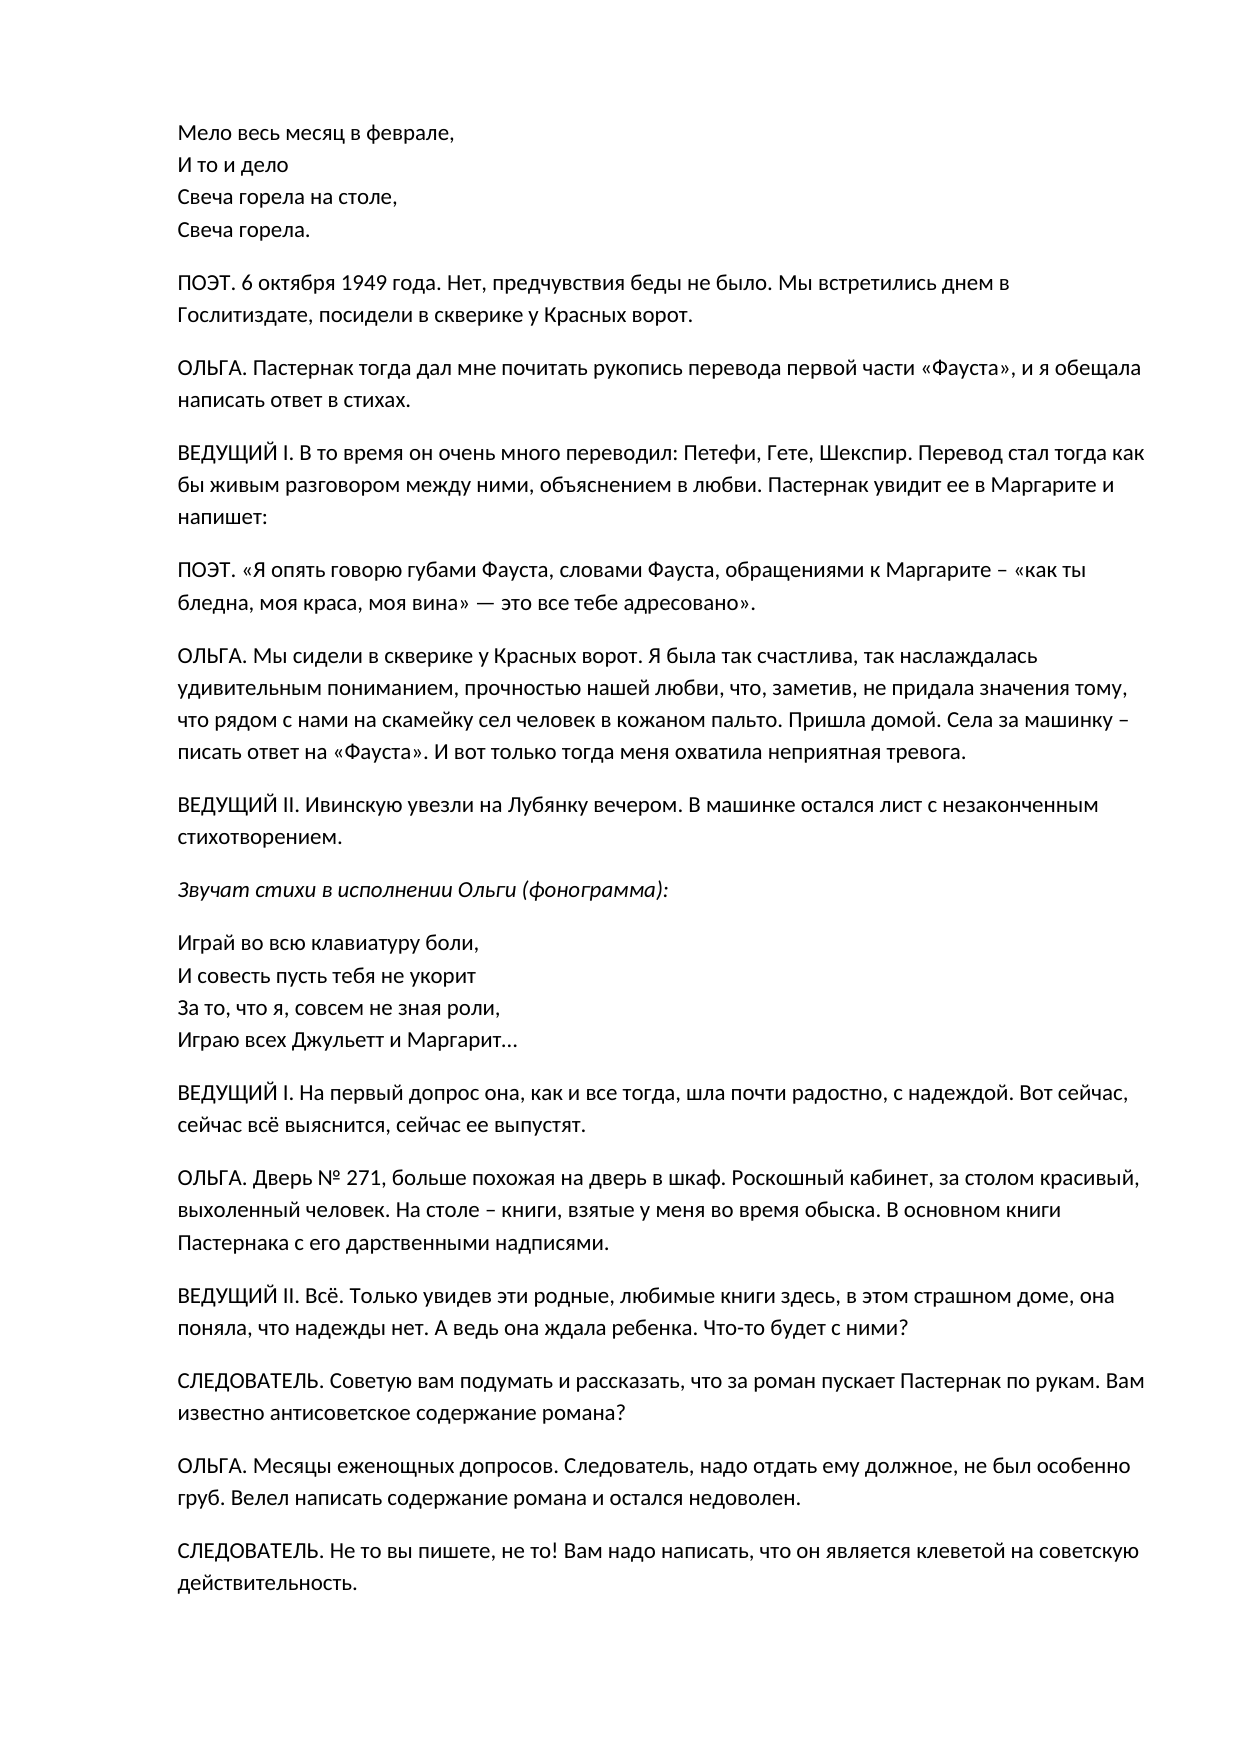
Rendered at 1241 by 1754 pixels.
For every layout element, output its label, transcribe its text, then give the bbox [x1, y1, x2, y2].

text ОЛЬГА. Месяцы еженощных допросов. Следователь, надо отдать ему должное, не был особенно груб. Велел написать содержание романа и остался недоволен. [177, 1451, 1152, 1511]
text Звучат стихи в исполнении Ольги (фонограмма): [177, 876, 1152, 903]
text ОЛЬГА. Пастернак тогда дал мне почитать рукопись перевода первой части «Фауста», и я обещала написать ответ в стихах. [177, 353, 1152, 413]
text ВЕДУЩИЙ I. В то время он очень много переводил: Петефи, Гете, Шекспир. Перевод стал тогда как бы живым разговором между ними, объяснением в любви. Пастернак увидит ее в Маргарите и напишет: [177, 438, 1152, 531]
text Мело весь месяц в феврале, И то и дело Свеча горела на столе, Свеча горела. [177, 118, 1152, 243]
text ВЕДУЩИЙ I. На первый допрос она, как и все тогда, шла почти радостно, с надеждой. Вот сейчас, сейчас всё выяснится, сейчас ее выпустят. [177, 1078, 1152, 1138]
text СЛЕДОВАТЕЛЬ. Не то вы пишете, не то! Вам надо написать, что он является клеветой на советскую действительность. [177, 1536, 1152, 1597]
text ПОЭТ. 6 октября 1949 года. Нет, предчувствия беды не было. Мы встретились днем в Гослитиздате, посидели в скверике у Красных ворот. [177, 268, 1152, 328]
text ОЛЬГА. Дверь № 271, больше похожая на дверь в шкаф. Роскошный кабинет, за столом красивый, выхоленный человек. На столе – книги, взятые у меня во время обыска. В основном книги Пастернака с его дарственными надписями. [177, 1163, 1152, 1256]
text Играй во всю клавиатуру боли, И совесть пусть тебя не укорит За то, что я, совсем не зная роли, Играю всех Джульетт и Маргарит… [177, 928, 1152, 1053]
text ПОЭТ. «Я опять говорю губами Фауста, словами Фауста, обращениями к Маргарите – «как ты бледна, моя краса, моя вина» — это все тебе адресовано». [177, 556, 1152, 616]
text СЛЕДОВАТЕЛЬ. Советую вам подумать и рассказать, что за роман пускает Пастернак по рукам. Вам известно антисоветское содержание романа? [177, 1366, 1152, 1426]
text ВЕДУЩИЙ II. Всё. Только увидев эти родные, любимые книги здесь, в этом страшном доме, она поняла, что надежды нет. А ведь она ждала ребенка. Что-то будет с ними? [177, 1281, 1152, 1341]
text ВЕДУЩИЙ II. Ивинскую увезли на Лубянку вечером. В машинке остался лист с незаконченным стихотворением. [177, 790, 1152, 851]
text ОЛЬГА. Мы сидели в скверике у Красных ворот. Я была так счастлива, так наслаждалась удивительным пониманием, прочностью нашей любви, что, заметив, не придала значения тому, что рядом с нами на скамейку сел человек в кожаном пальто. Пришла домой. Села за машинку – писать ответ на «Фауста». И вот только тогда меня охватила неприятная тревога. [177, 641, 1152, 765]
